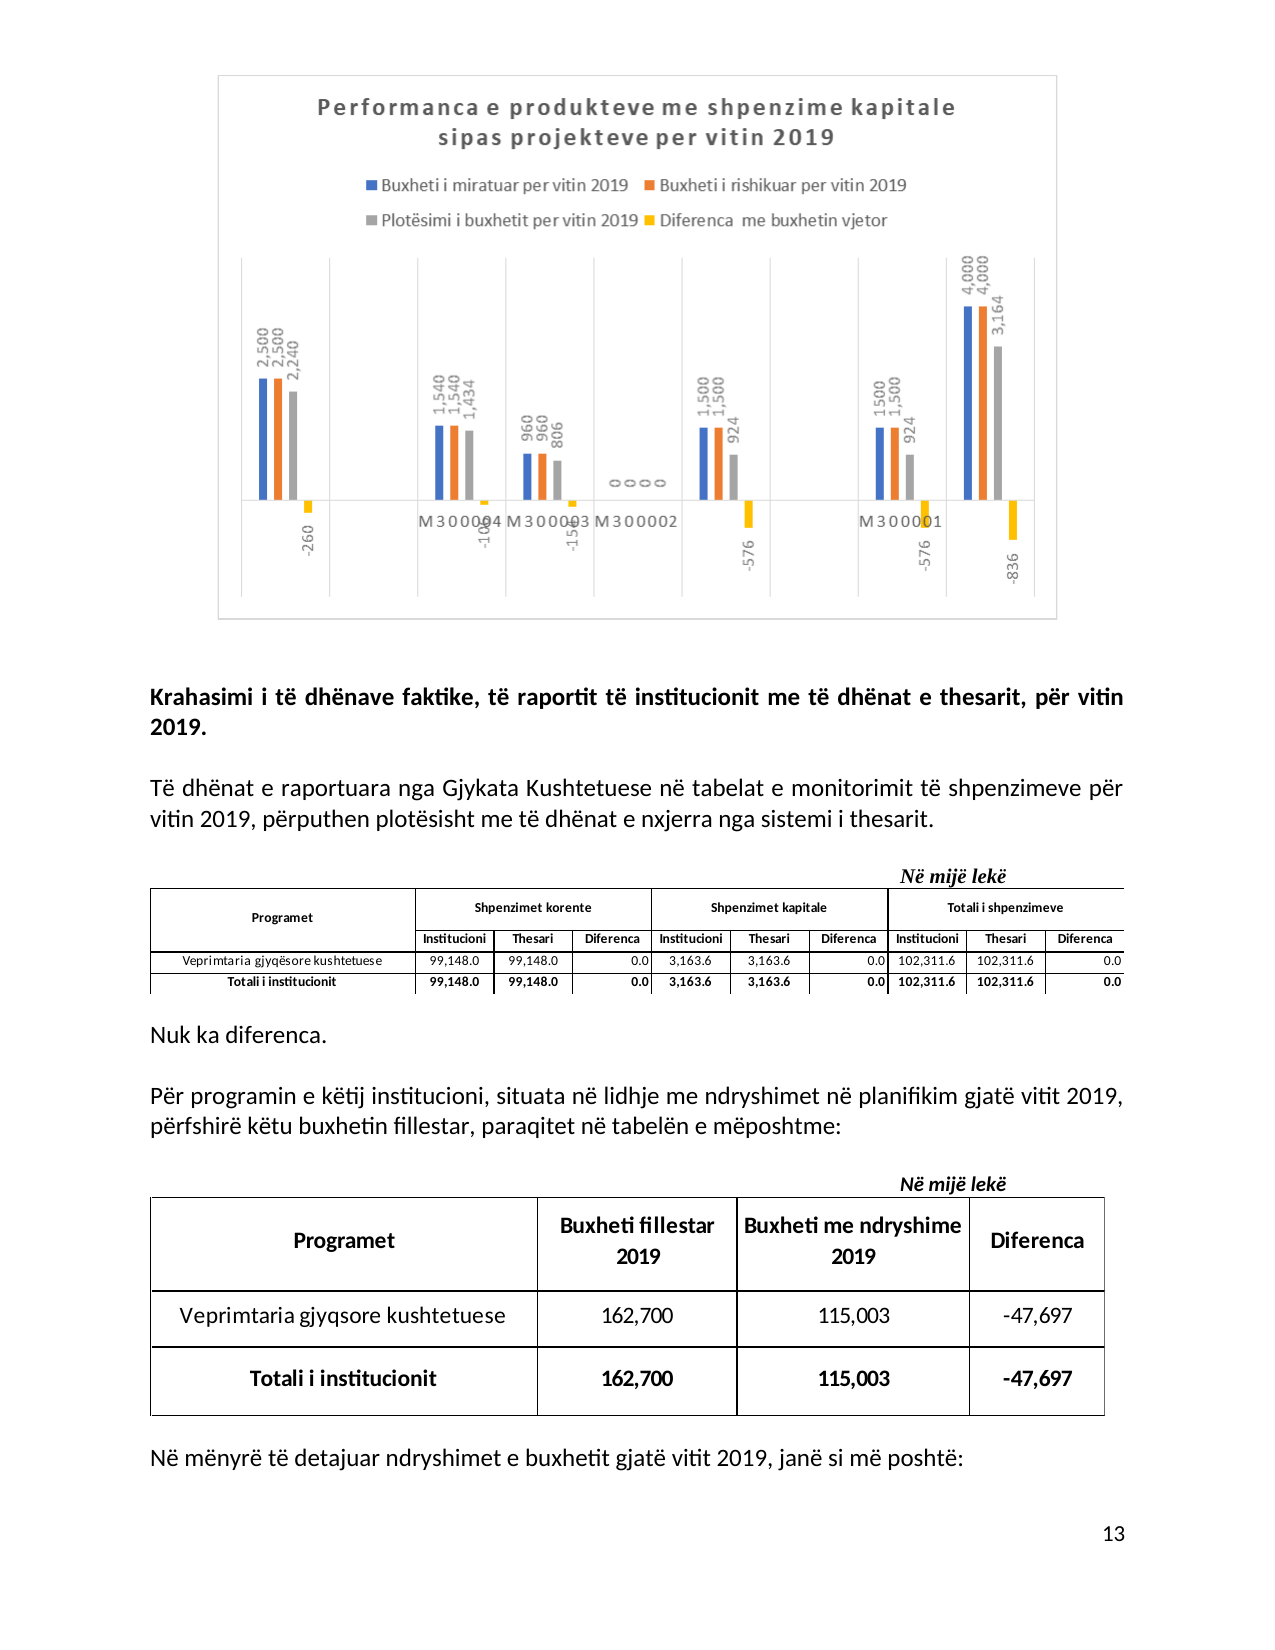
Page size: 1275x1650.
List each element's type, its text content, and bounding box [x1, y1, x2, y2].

text Krahasimi i të dhënave faktike, të raportit të institucionit me të dhënat e thesarit, për vitin 2019. [150, 681, 1125, 742]
text Në mënyrë të detajuar ndryshimet e buxhetit gjatë vitit 2019, janë si më poshtë: [150, 1442, 1125, 1473]
picture [217, 75, 1058, 620]
text Në mijë lekë [825, 864, 1125, 888]
text Nuk ka diferenca. [150, 1019, 1125, 1049]
text Për programin e këtij institucioni, situata në lidhje me ndryshimet në planifikim gjatë vitit 2019, përfshirë këtu buxhetin fillestar, paraqitet në tabelën e mëposhtme: [150, 1080, 1125, 1141]
text Të dhënat e raportuara nga Gjykata Kushtetuese në tabelat e monitorimit të shpenzimeve për vitin 2019, përputhen plotësisht me të dhënat e nxjerra nga sistemi i thesarit. [150, 773, 1125, 834]
text Në mijë lekë [150, 1171, 1125, 1197]
